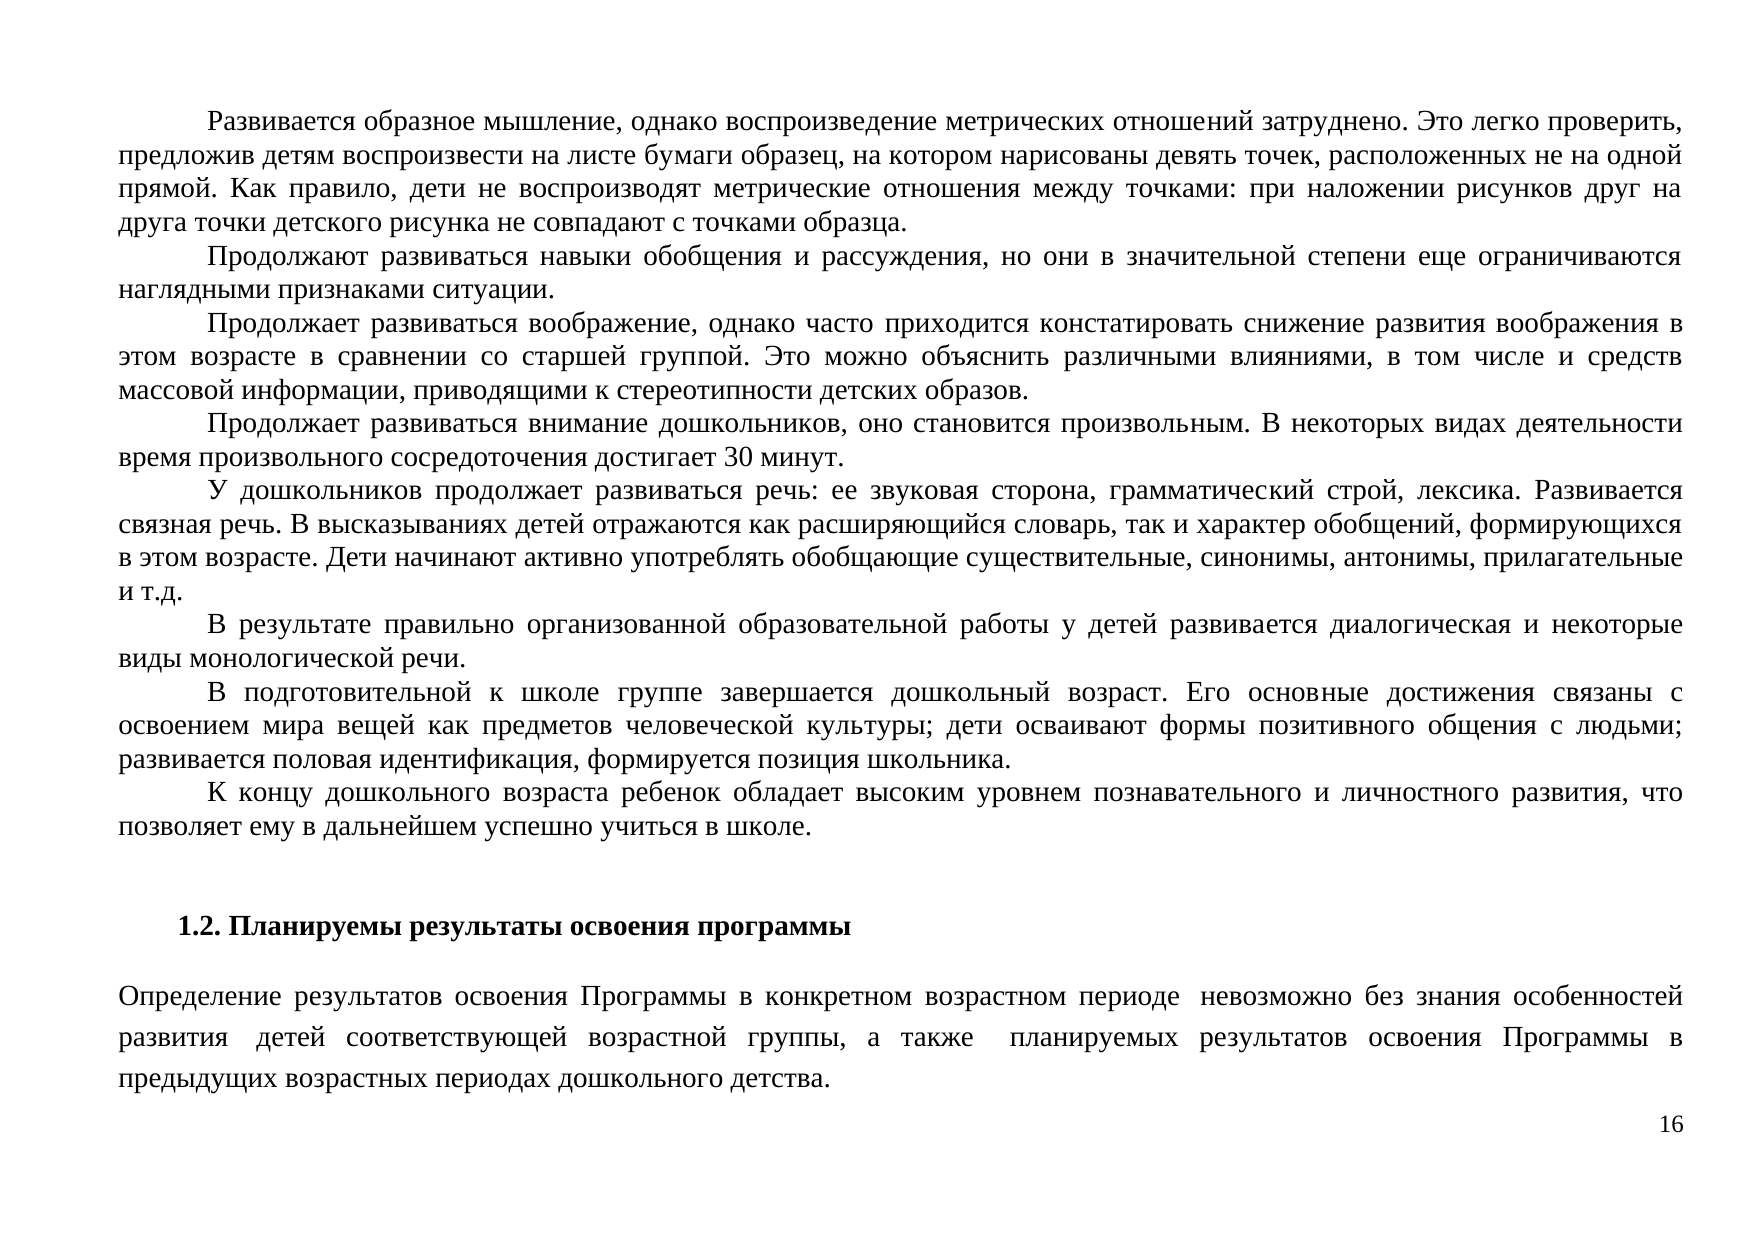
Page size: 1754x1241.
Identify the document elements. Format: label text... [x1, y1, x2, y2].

text В подготовительной к школе группе завершается дошкольный возраст. Его основные достижения связаны с освоением мира вещей как предметов человеческой культуры; дети осваивают формы позитивного общения с людьми; развивается половая идентификация, формируется позиция школьника. [118, 674, 1683, 774]
text 1.2. Планируемы результаты освоения программы [118, 908, 1683, 942]
text Развивается образное мышление, однако воспроизведение метрических отношений затруднено. Это легко проверить, предложив детям воспроизвести на листе бумаги образец, на котором нарисованы девять точек, расположенных не на одной прямой. Как правило, дети не воспроизводят метрические отношения между точками: при наложении рисунков друг на друга точки детского рисунка не совпадают с точками образца. [118, 103, 1683, 238]
text К концу дошкольного возраста ребенок обладает высоким уровнем познавательного и личностного развития, что позволяет ему в дальнейшем успешно учиться в школе. [118, 774, 1683, 841]
text Продолжает развиваться внимание дошкольников, оно становится произвольным. В некоторых видах деятельности время произвольного сосредоточения достигает 30 минут. [118, 405, 1683, 472]
text Продолжает развиваться воображение, однако часто приходится констатировать снижение развития воображения в этом возрасте в сравнении со старшей группой. Это можно объяснить различными влияниями, в том числе и средств массовой информации, приводящими к стереотипности детских образов. [118, 305, 1683, 405]
text Определение результатов освоения Программы в конкретном возрастном периоде невозможно без знания особенностей развития детей соответствующей возрастной группы, а также планируемых результатов освоения Программы в предыдущих возрастных периодах дошкольного детства. [118, 971, 1683, 1094]
text В результате правильно организованной образовательной работы у детей развивается диалогическая и некоторые виды монологической речи. [118, 607, 1683, 674]
text У дошкольников продолжает развиваться речь: ее звуковая сторона, грамматический строй, лексика. Развивается связная речь. В высказываниях детей отражаются как расширяющийся словарь, так и характер обобщений, формирующихся в этом возрасте. Дети начинают активно употреблять обобщающие существительные, синонимы, антонимы, прилагательные и т.д. [118, 472, 1683, 607]
text Продолжают развиваться навыки обобщения и рассуждения, но они в значительной степени еще ограничиваются наглядными признаками ситуации. [118, 238, 1683, 305]
